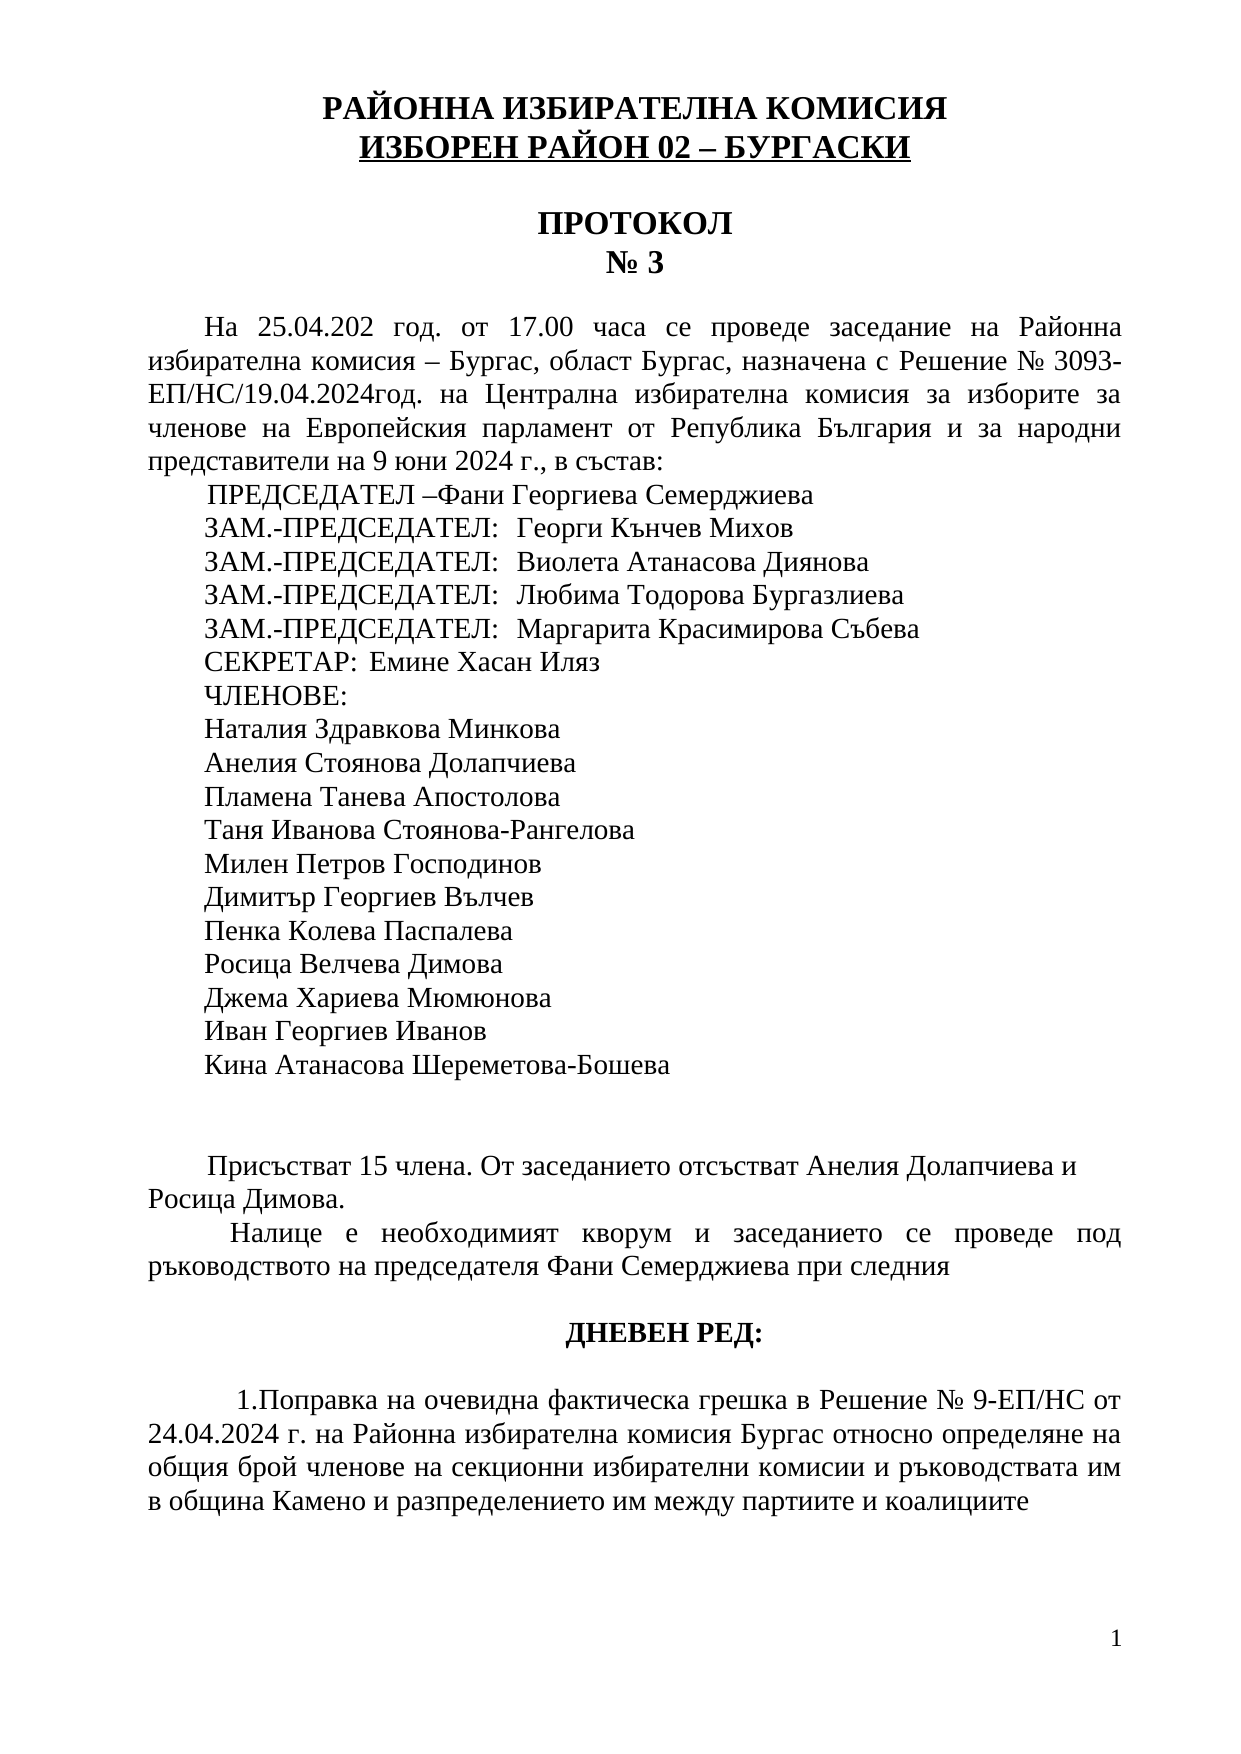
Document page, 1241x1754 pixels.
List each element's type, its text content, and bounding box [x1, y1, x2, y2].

text ПРЕДСЕДАТЕЛ –Фани Георгиева Семерджиева [148, 477, 1122, 510]
text Кина Атанасова Шереметова-Бошева [148, 1047, 1122, 1081]
text ДНЕВЕН РЕД: [148, 1315, 1122, 1349]
text ИЗБОРЕН РАЙОН 02 – БУРГАСКИ [148, 127, 1122, 165]
text ЧЛЕНОВЕ: [148, 678, 1122, 712]
text Пламена Танева Апостолова [148, 779, 1122, 812]
text ЗАМ.-ПРЕДСЕДАТЕЛ: Любима Тодорова Бургазлиева [148, 577, 1122, 611]
text Присъстват 15 члена. От заседанието отсъстват Анелия Долапчиева и Росица Димова. [148, 1148, 1122, 1215]
text Милен Петров Господинов [148, 846, 1122, 879]
text ЗАМ.-ПРЕДСЕДАТЕЛ: Виолета Атанасова Диянова [148, 544, 1122, 577]
text № 3 [148, 242, 1122, 280]
text На 25.04.202 год. от 17.00 часа се проведе заседание на Районна избирателна комисия – Бургас, област Бургас, назначена с Решение № 3093-ЕП/НС/19.04.2024год. на Централна избирателна комисия за изборите за членове на Европейския парламент от Република България и за народни представители на 9 юни 2024 г., в състав: [148, 309, 1122, 477]
text 1.Поправка на очевидна фактическа грешка в Решение № 9-ЕП/НС от 24.04.2024 г. на Районна избирателна комисия Бургас относно определяне на общия брой членове на секционни избирателни комисии и ръководствата им в община Камено и разпределението им между партиите и коалициите [148, 1382, 1122, 1517]
text Налице е необходимият кворум и заседанието се проведе под ръководството на председателя Фани Семерджиева при следния [148, 1215, 1122, 1282]
text ЗАМ.-ПРЕДСЕДАТЕЛ: Георги Кънчев Михов [148, 510, 1122, 544]
text РАЙОННА ИЗБИРАТЕЛНА КОМИСИЯ [148, 89, 1122, 127]
text Иван Георгиев Иванов [148, 1013, 1122, 1047]
text Димитър Георгиев Вълчев [148, 879, 1122, 913]
text Росица Велчева Димова [148, 946, 1122, 980]
text Анелия Стоянова Долапчиева [148, 745, 1122, 779]
text ЗАМ.-ПРЕДСЕДАТЕЛ: Маргарита Красимирова Събева [148, 611, 1122, 644]
text СЕКРЕТАР: Емине Хасан Иляз [148, 644, 1122, 678]
text Пенка Колева Паспалева [148, 913, 1122, 946]
text Таня Иванова Стоянова-Рангелова [148, 812, 1122, 846]
text Наталия Здравкова Минкова [148, 712, 1122, 745]
text ПРОТОКОЛ [148, 204, 1122, 242]
text Джема Хариева Мюмюнова [148, 980, 1122, 1013]
